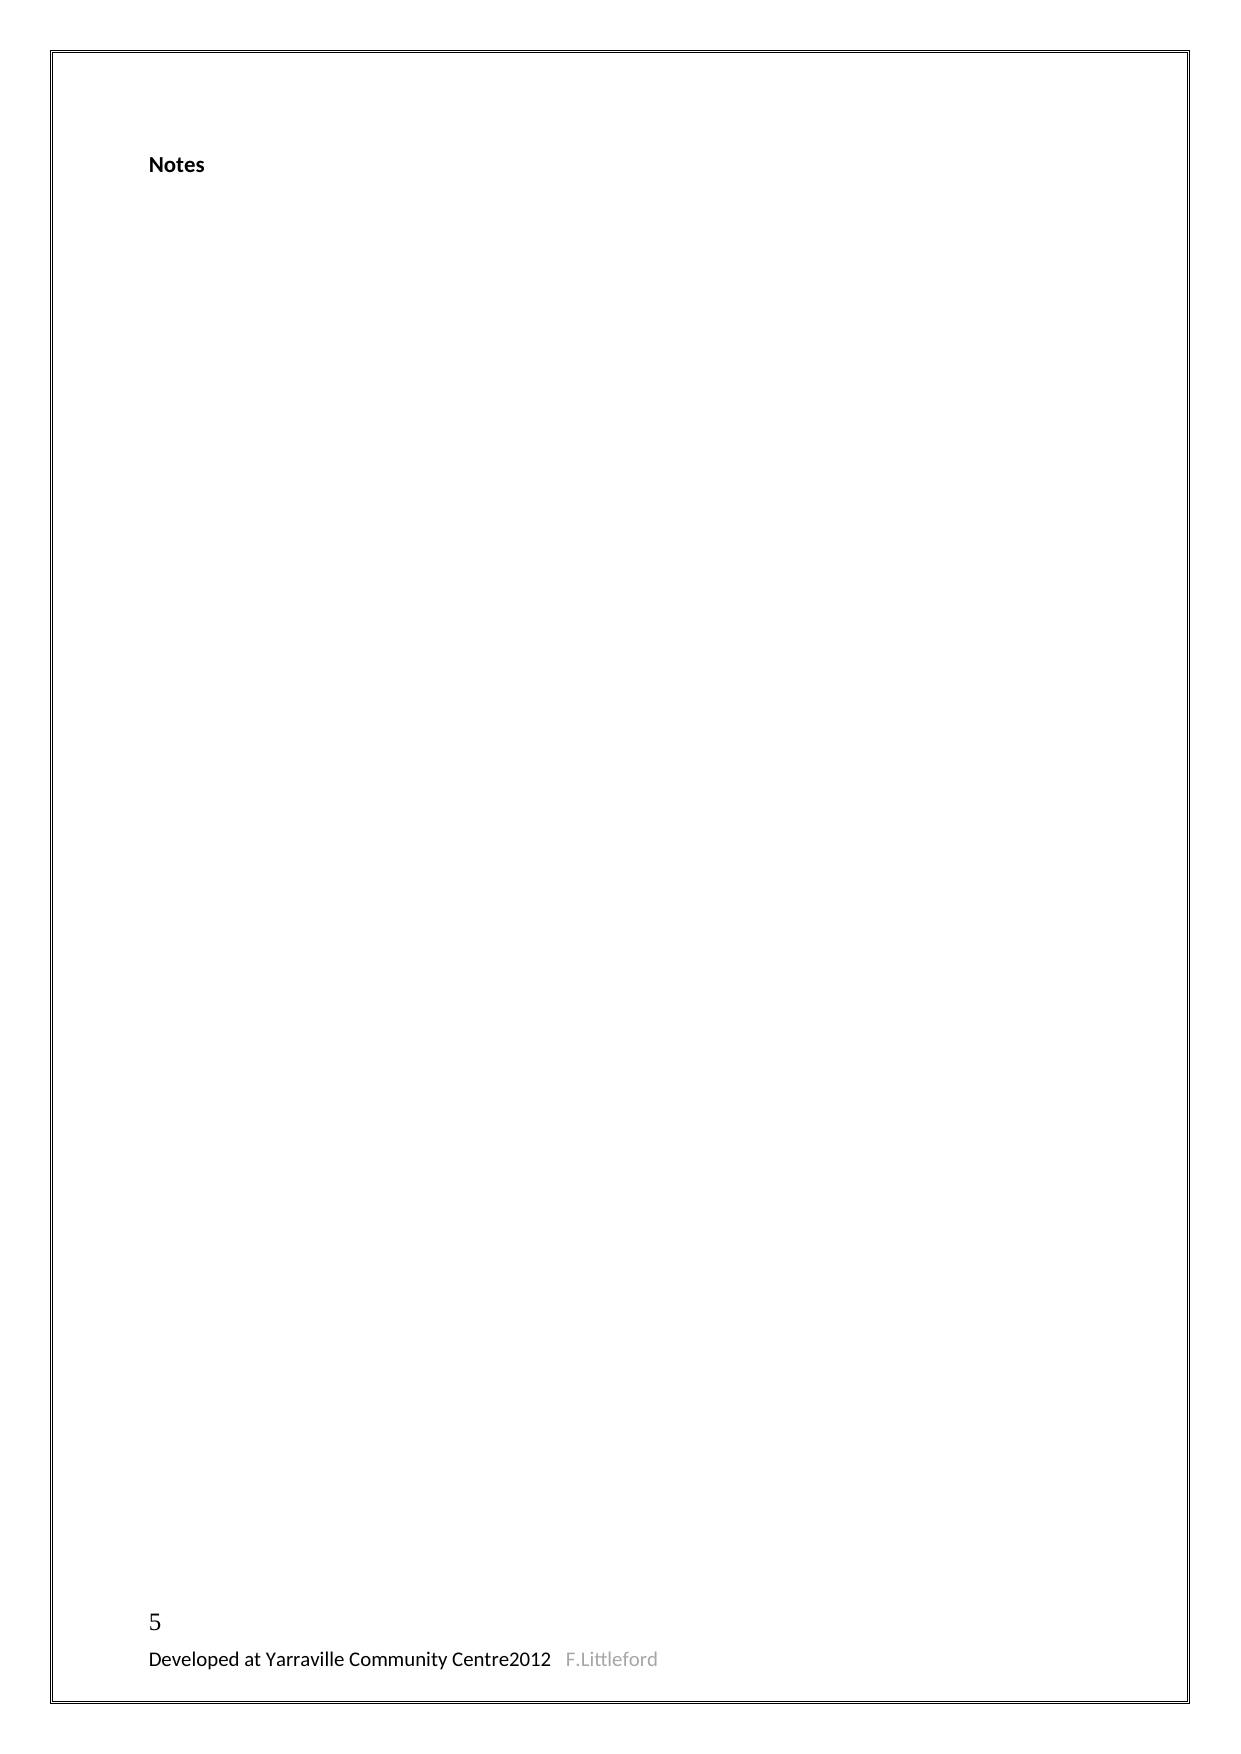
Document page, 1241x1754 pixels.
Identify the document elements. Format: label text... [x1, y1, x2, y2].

text Notes [148, 148, 1092, 178]
